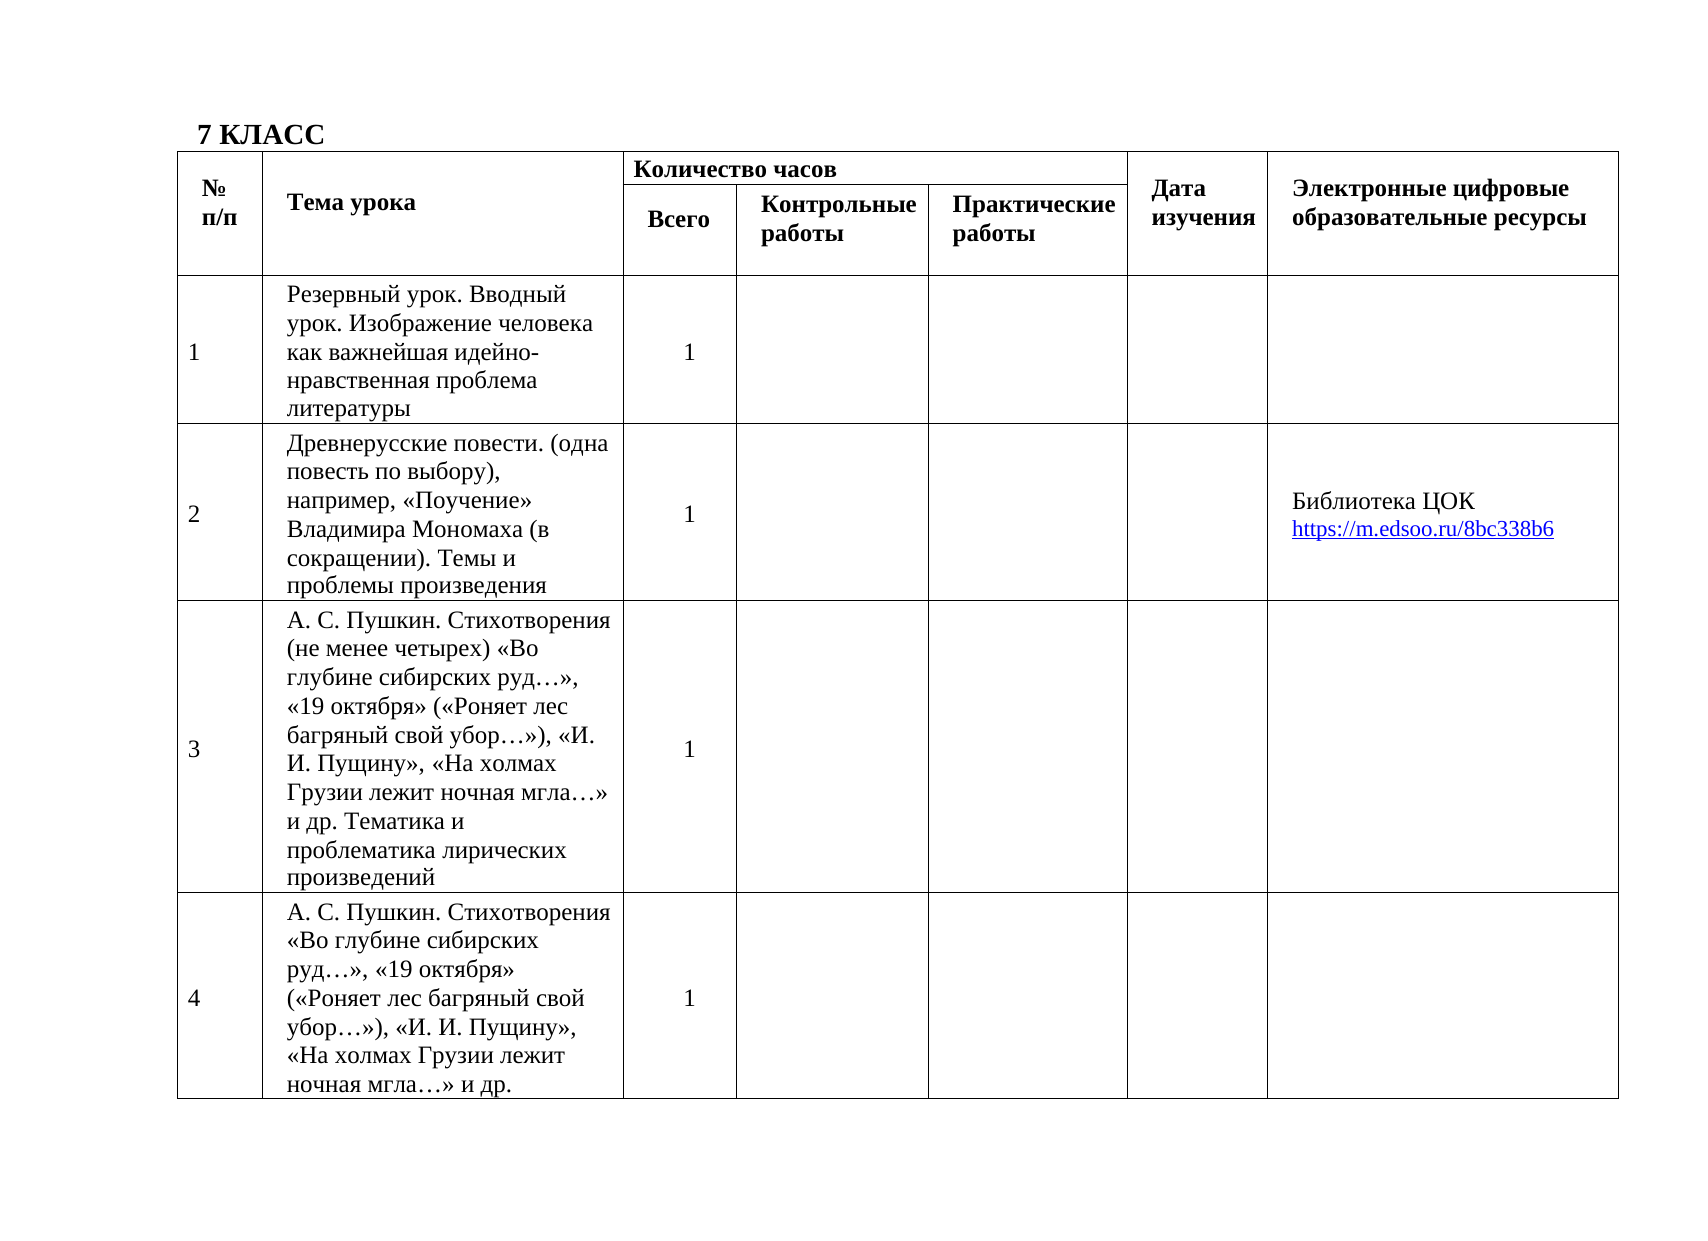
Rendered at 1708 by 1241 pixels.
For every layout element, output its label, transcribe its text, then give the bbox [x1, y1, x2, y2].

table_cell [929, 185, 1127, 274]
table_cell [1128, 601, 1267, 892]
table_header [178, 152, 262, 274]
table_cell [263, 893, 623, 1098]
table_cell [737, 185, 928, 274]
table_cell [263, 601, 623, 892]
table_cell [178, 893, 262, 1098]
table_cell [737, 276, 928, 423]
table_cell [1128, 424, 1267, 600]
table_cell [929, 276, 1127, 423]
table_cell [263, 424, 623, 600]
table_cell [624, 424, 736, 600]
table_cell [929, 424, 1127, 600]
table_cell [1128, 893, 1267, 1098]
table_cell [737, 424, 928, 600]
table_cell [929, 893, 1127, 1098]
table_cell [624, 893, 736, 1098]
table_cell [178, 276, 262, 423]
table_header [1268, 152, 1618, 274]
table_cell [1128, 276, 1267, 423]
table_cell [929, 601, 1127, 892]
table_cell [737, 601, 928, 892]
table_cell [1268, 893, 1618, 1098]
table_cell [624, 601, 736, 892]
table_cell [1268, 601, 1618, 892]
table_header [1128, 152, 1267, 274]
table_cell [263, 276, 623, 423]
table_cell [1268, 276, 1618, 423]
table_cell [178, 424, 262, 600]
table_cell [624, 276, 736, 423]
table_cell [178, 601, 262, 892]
list КЛАСС [197, 117, 1630, 151]
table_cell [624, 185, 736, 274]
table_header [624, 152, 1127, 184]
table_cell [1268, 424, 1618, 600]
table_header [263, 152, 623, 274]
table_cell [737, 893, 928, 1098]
